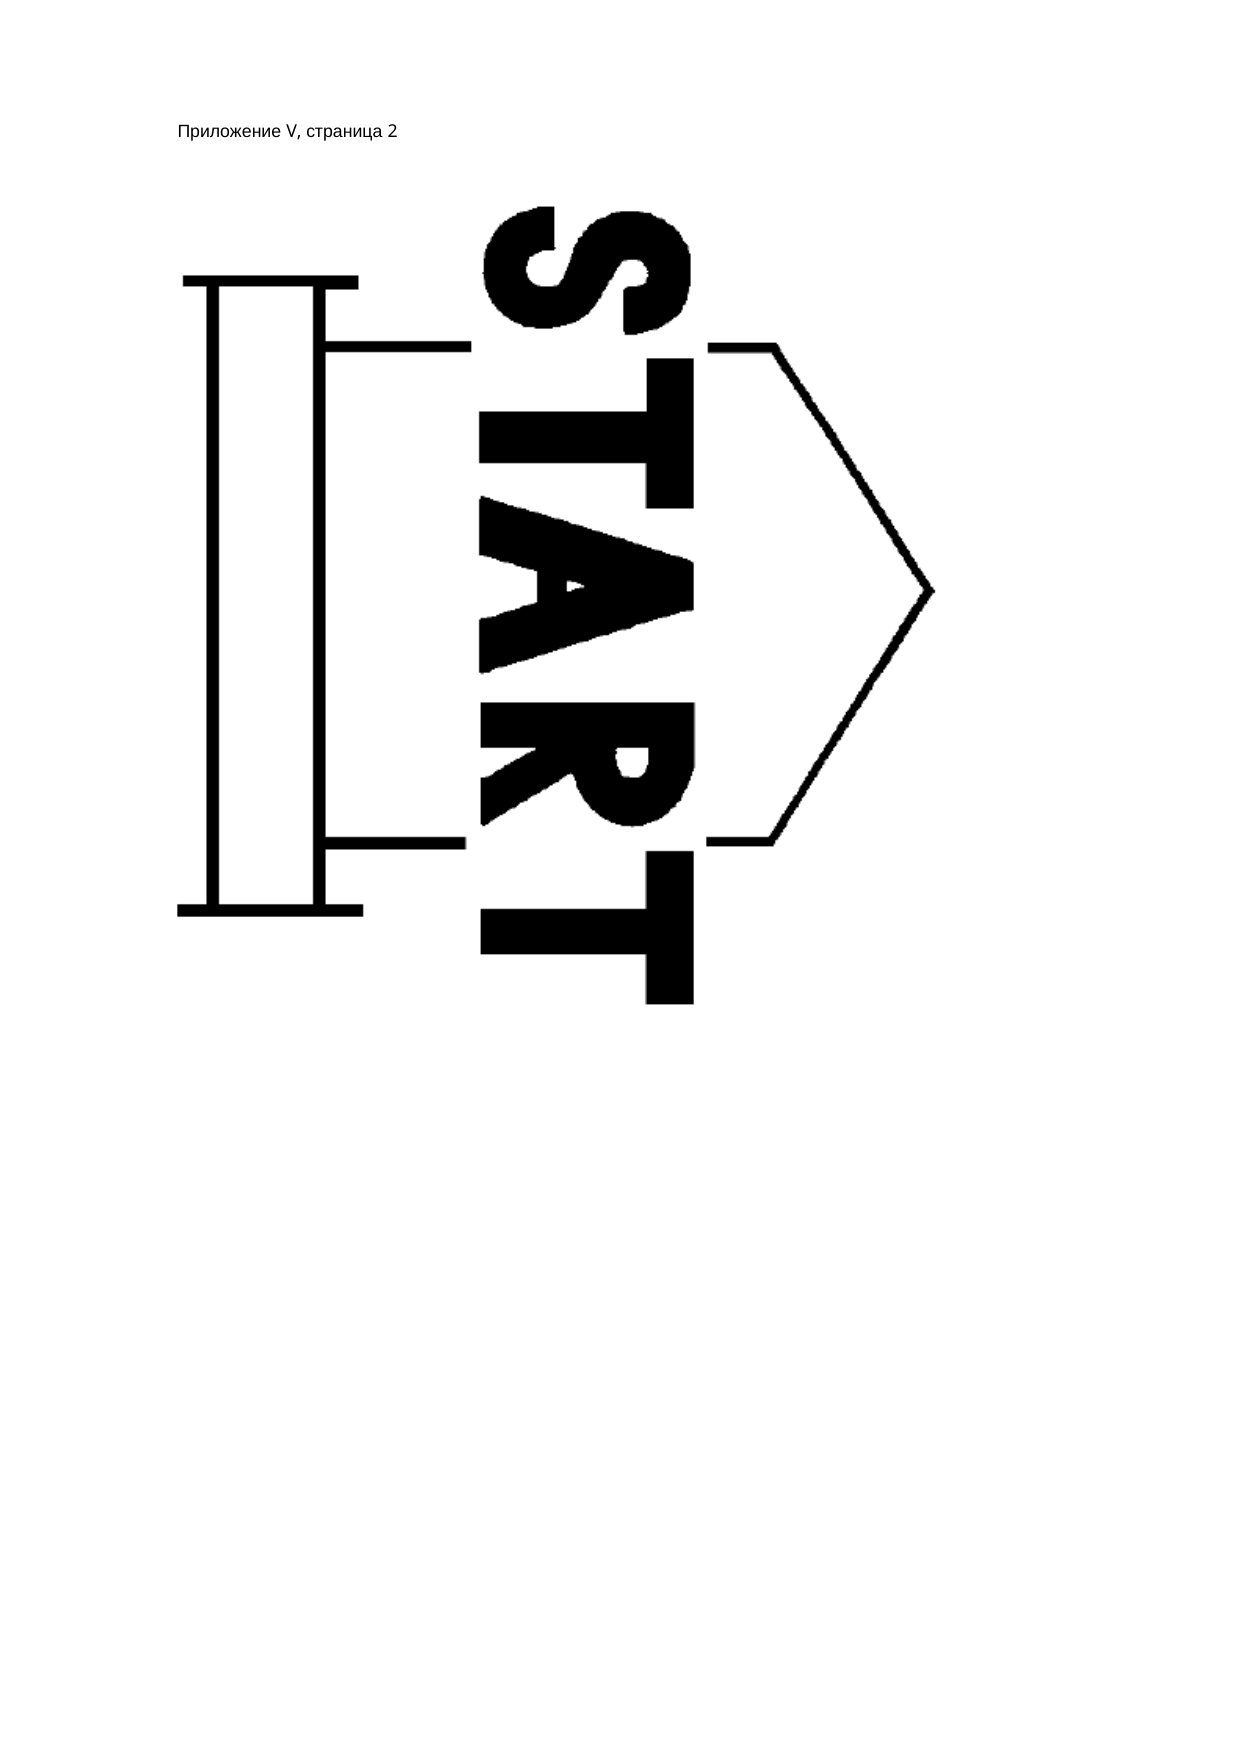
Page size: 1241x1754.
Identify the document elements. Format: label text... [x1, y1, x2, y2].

text Приложение V, страница 2 [177, 118, 1152, 142]
